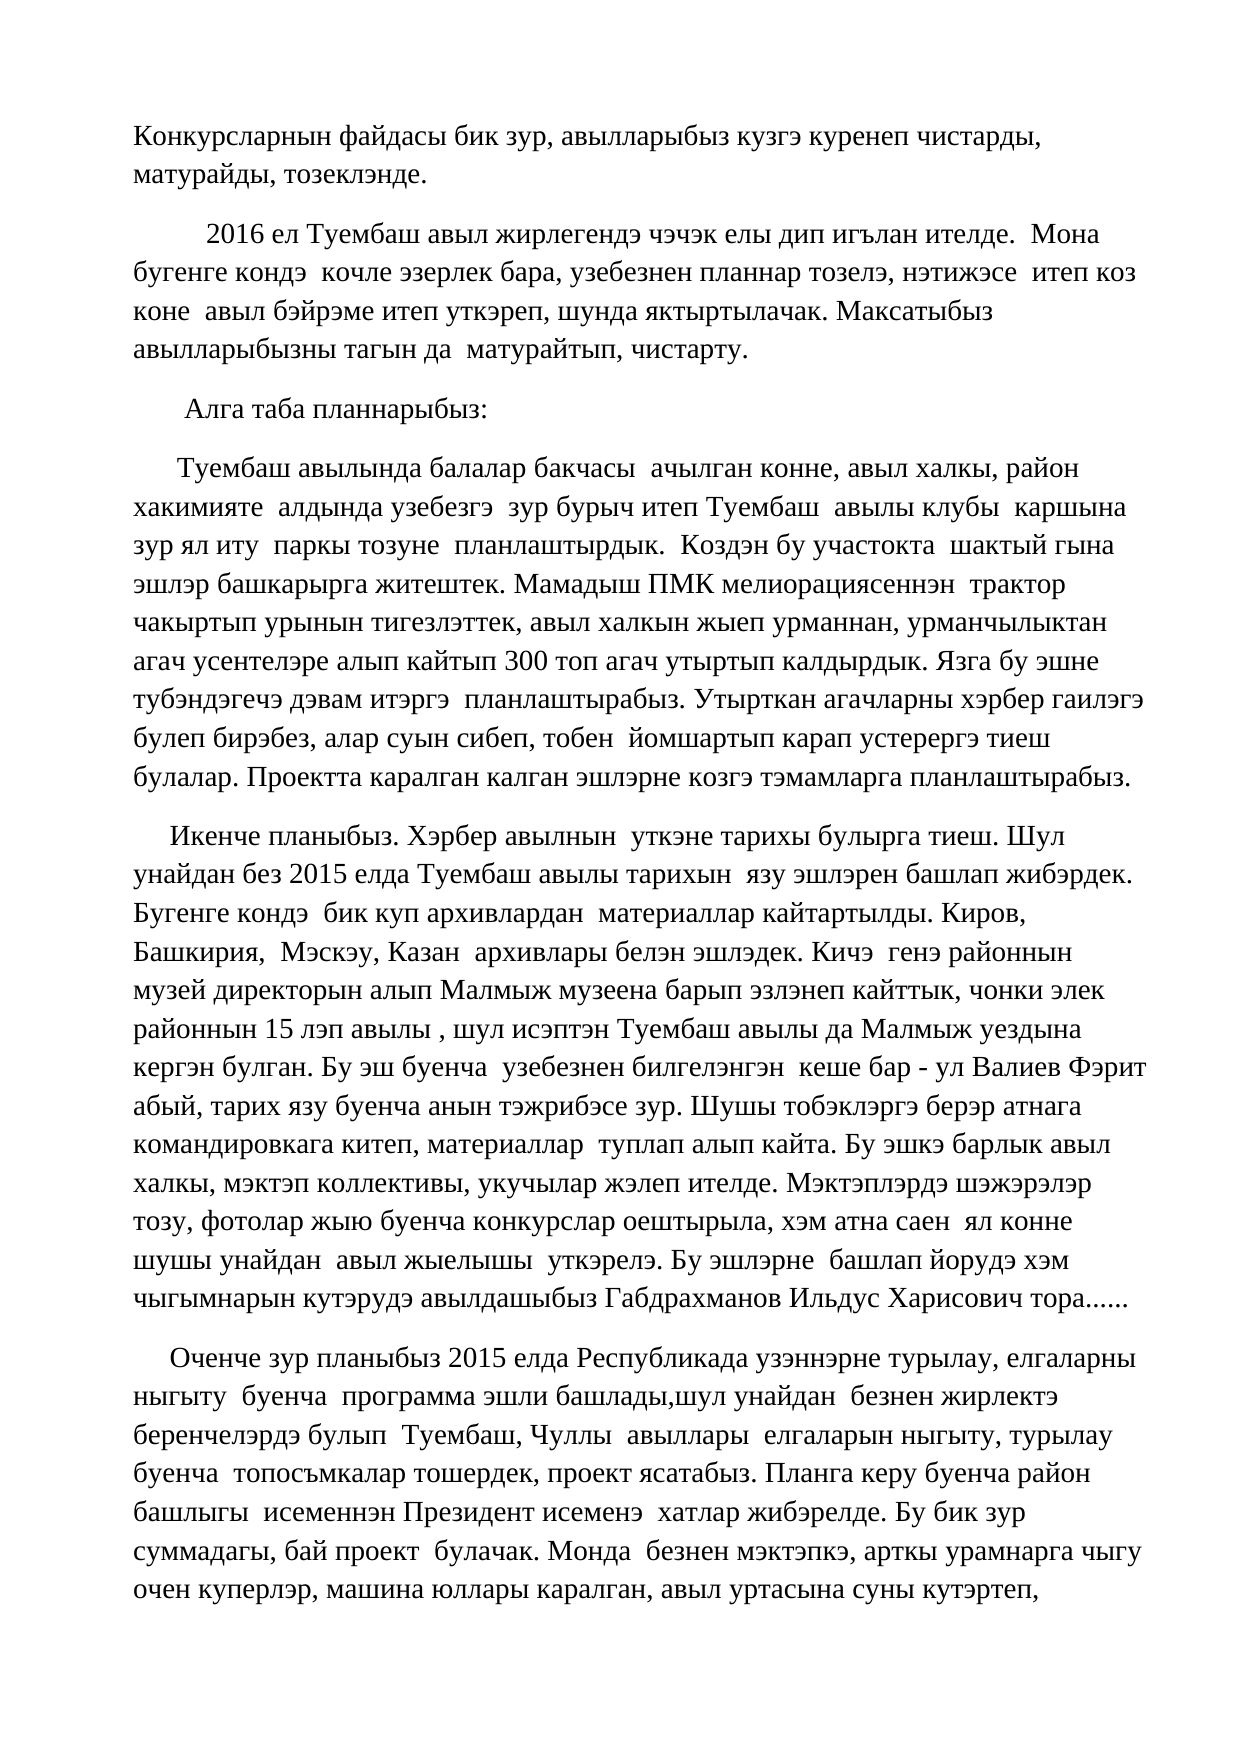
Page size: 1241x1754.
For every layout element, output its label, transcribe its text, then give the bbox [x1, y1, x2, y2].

text Туембаш авылында балалар бакчасы ачылган конне, авыл халкы, район хакимияте алдында узебезгэ зур бурыч итеп Туембаш авылы клубы каршына зур ял иту паркы тозуне планлаштырдык. Коздэн бу участокта шактый гына эшлэр башкарырга житештек. Мамадыш ПМК мелиорациясеннэн трактор чакыртып урынын тигезлэттек, авыл халкын жыеп урманнан, урманчылыктан агач усентелэре алып кайтып 300 топ агач утыртып калдырдык. Язга бу эшне тубэндэгечэ дэвам итэргэ планлаштырабыз. Утырткан агачларны хэрбер гаилэгэ булеп бирэбез, алар суын сибеп, тобен йомшартып карап устерергэ тиеш булалар. Проектта каралган калган эшлэрне козгэ тэмамларга планлаштырабыз. [133, 450, 1152, 792]
text Алга таба планнарыбыз: [133, 391, 1152, 424]
text Икенче планыбыз. Хэрбер авылнын уткэне тарихы булырга тиеш. Шул унайдан без 2015 елда Туембаш авылы тарихын язу эшлэрен башлап жибэрдек. Бугенге кондэ бик куп архивлардан материаллар кайтартылды. Киров, Башкирия, Мэскэу, Казан архивлары белэн эшлэдек. Кичэ генэ районнын музей директорын алып Малмыж музеена барып эзлэнеп кайттык, чонки элек районнын 15 лэп авылы , шул исэптэн Туембаш авылы да Малмыж уездына кергэн булган. Бу эш буенча узебезнен билгелэнгэн кеше бар - ул Валиев Фэрит абый, тарих язу буенча анын тэжрибэсе зур. Шушы тобэклэргэ берэр атнага командировкага китеп, материаллар туплап алып кайта. Бу эшкэ барлык авыл халкы, мэктэп коллективы, укучылар жэлеп ителде. Мэктэплэрдэ шэжэрэлэр тозу, фотолар жыю буенча конкурслар оештырыла, хэм атна саен ял конне шушы унайдан авыл жыелышы уткэрелэ. Бу эшлэрне башлап йорудэ хэм чыгымнарын кутэрудэ авылдашыбыз Габдрахманов Ильдус Харисович тора...... [133, 818, 1152, 1314]
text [133, 118, 1152, 190]
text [133, 1340, 1152, 1605]
text 2016 ел Туембаш авыл жирлегендэ чэчэк елы дип игълан ителде. Мона бугенге кондэ кочле эзерлек бара, узебезнен планнар тозелэ, нэтижэсе итеп коз коне авыл бэйрэме итеп уткэреп, шунда яктыртылачак. Максатыбыз авылларыбызны тагын да матурайтып, чистарту. [133, 216, 1152, 365]
